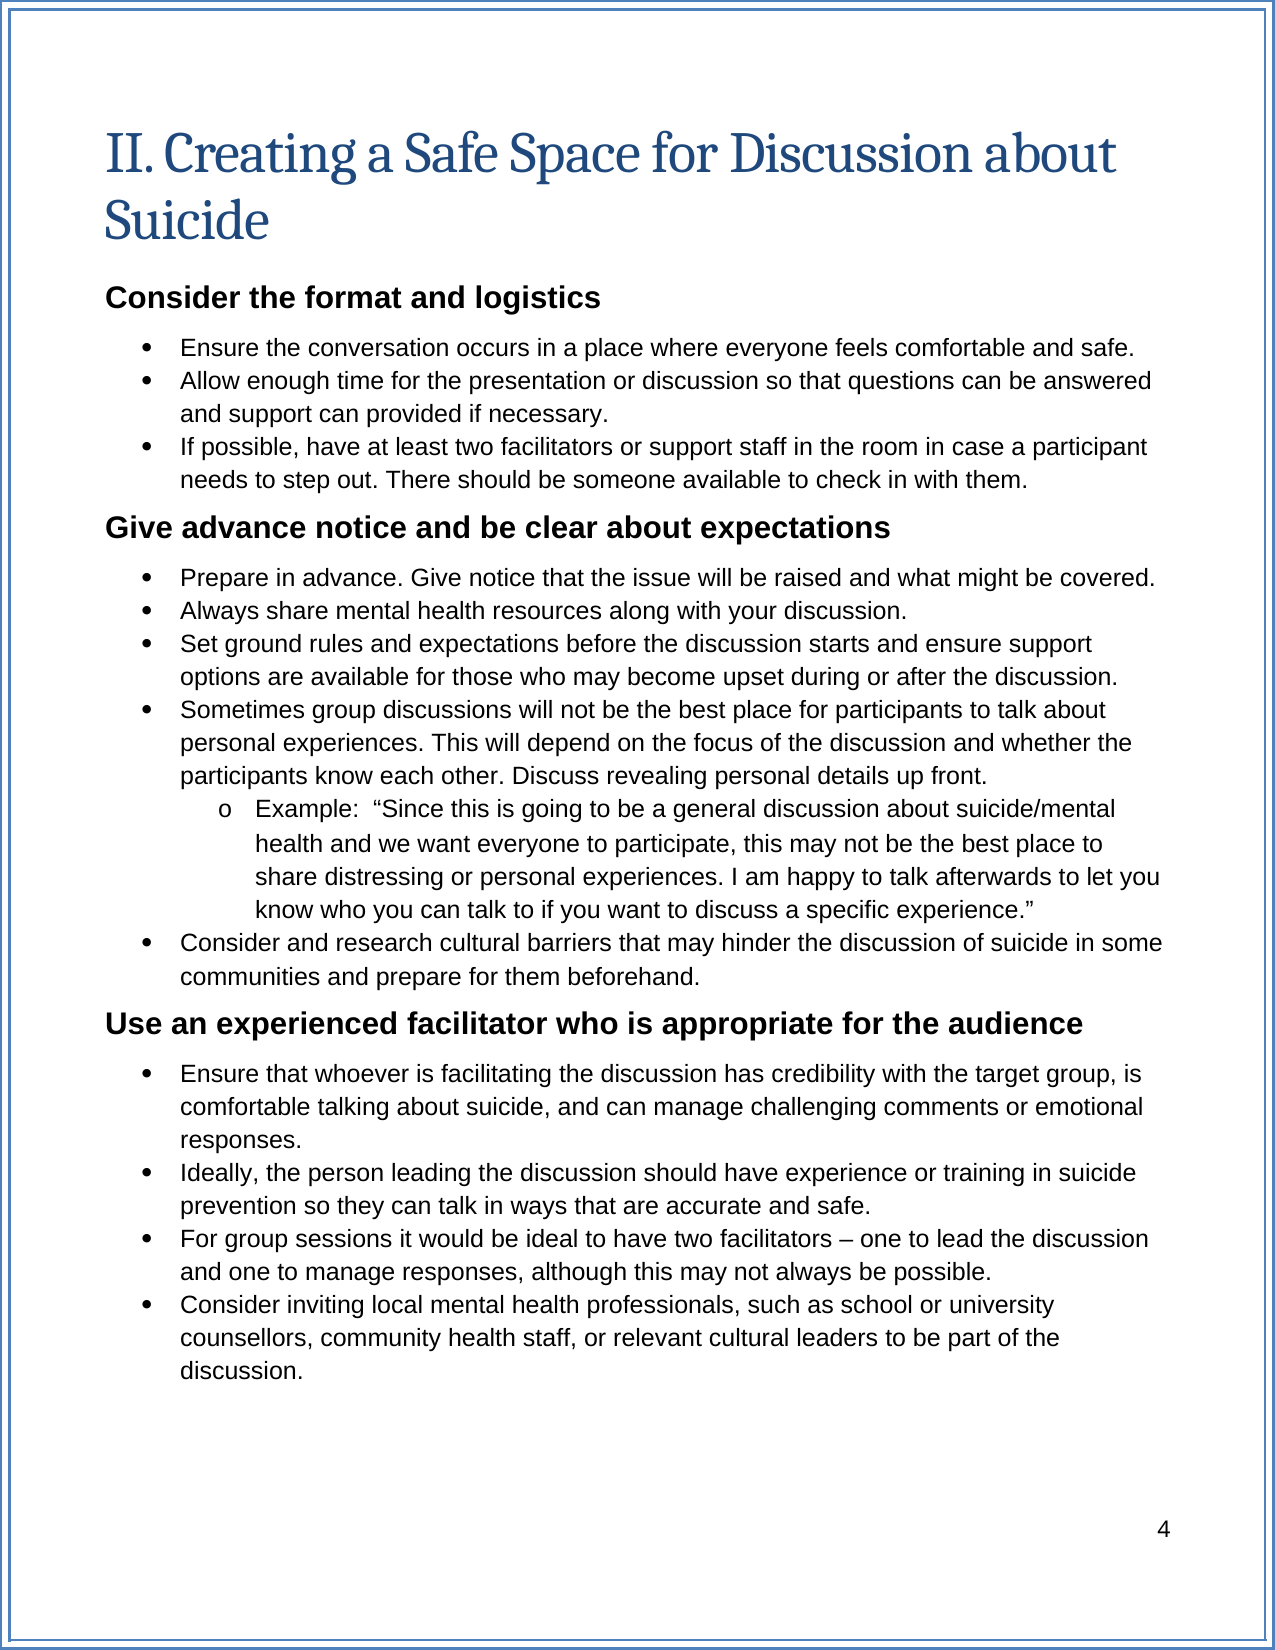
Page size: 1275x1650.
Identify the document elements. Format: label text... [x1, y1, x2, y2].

subtitle Use an experienced facilitator who is appropriate for the audience [105, 1005, 1170, 1041]
list Always share mental health resources along with your discussion. [142, 596, 1170, 624]
list Sometimes group discussions will not be the best place for participants to talk about personal experiences. This will depend on the focus of the discussion and whether the participants know each other. Discuss revealing personal details up front. [142, 695, 1170, 790]
list Ensure that whoever is facilitating the discussion has credibility with the target group, is comfortable talking about suicide, and can manage challenging comments or emotional responses. [142, 1059, 1170, 1153]
list Prepare in advance. Give notice that the issue will be raised and what might be covered. [142, 562, 1170, 591]
list Ideally, the person leading the discussion should have experience or training in suicide prevention so they can talk in ways that are accurate and safe. [142, 1158, 1170, 1220]
list Consider and research cultural barriers that may hinder the discussion of suicide in some communities and prepare for them beforehand. [142, 928, 1170, 990]
list Example: “Since this is going to be a general discussion about suicide/mental health and we want everyone to participate, this may not be the best place to share distressing or personal experiences. I am happy to talk afterwards to let you know who you can talk to if you want to discuss a specific experience.” [217, 794, 1170, 924]
list For group sessions it would be ideal to have two facilitators – one to lead the discussion and one to manage responses, although this may not always be possible. [142, 1224, 1170, 1286]
list Set ground rules and expectations before the discussion starts and ensure support options are available for those who may become upset during or after the discussion. [142, 629, 1170, 691]
list Ensure the conversation occurs in a place where everyone feels comfortable and safe. [142, 333, 1170, 362]
subtitle Consider the format and logistics [105, 279, 1170, 315]
list Consider inviting local mental health professionals, such as school or university counsellors, community health staff, or relevant cultural leaders to be part of the discussion. [142, 1290, 1170, 1385]
list Allow enough time for the presentation or discussion so that questions can be answered and support can provided if necessary. [142, 366, 1170, 428]
title II. Creating a Safe Space for Discussion about Suicide [105, 120, 1170, 254]
subtitle Give advance notice and be clear about expectations [105, 509, 1170, 545]
list If possible, have at least two facilitators or support staff in the room in case a participant needs to step out. There should be someone available to check in with them. [142, 432, 1170, 494]
